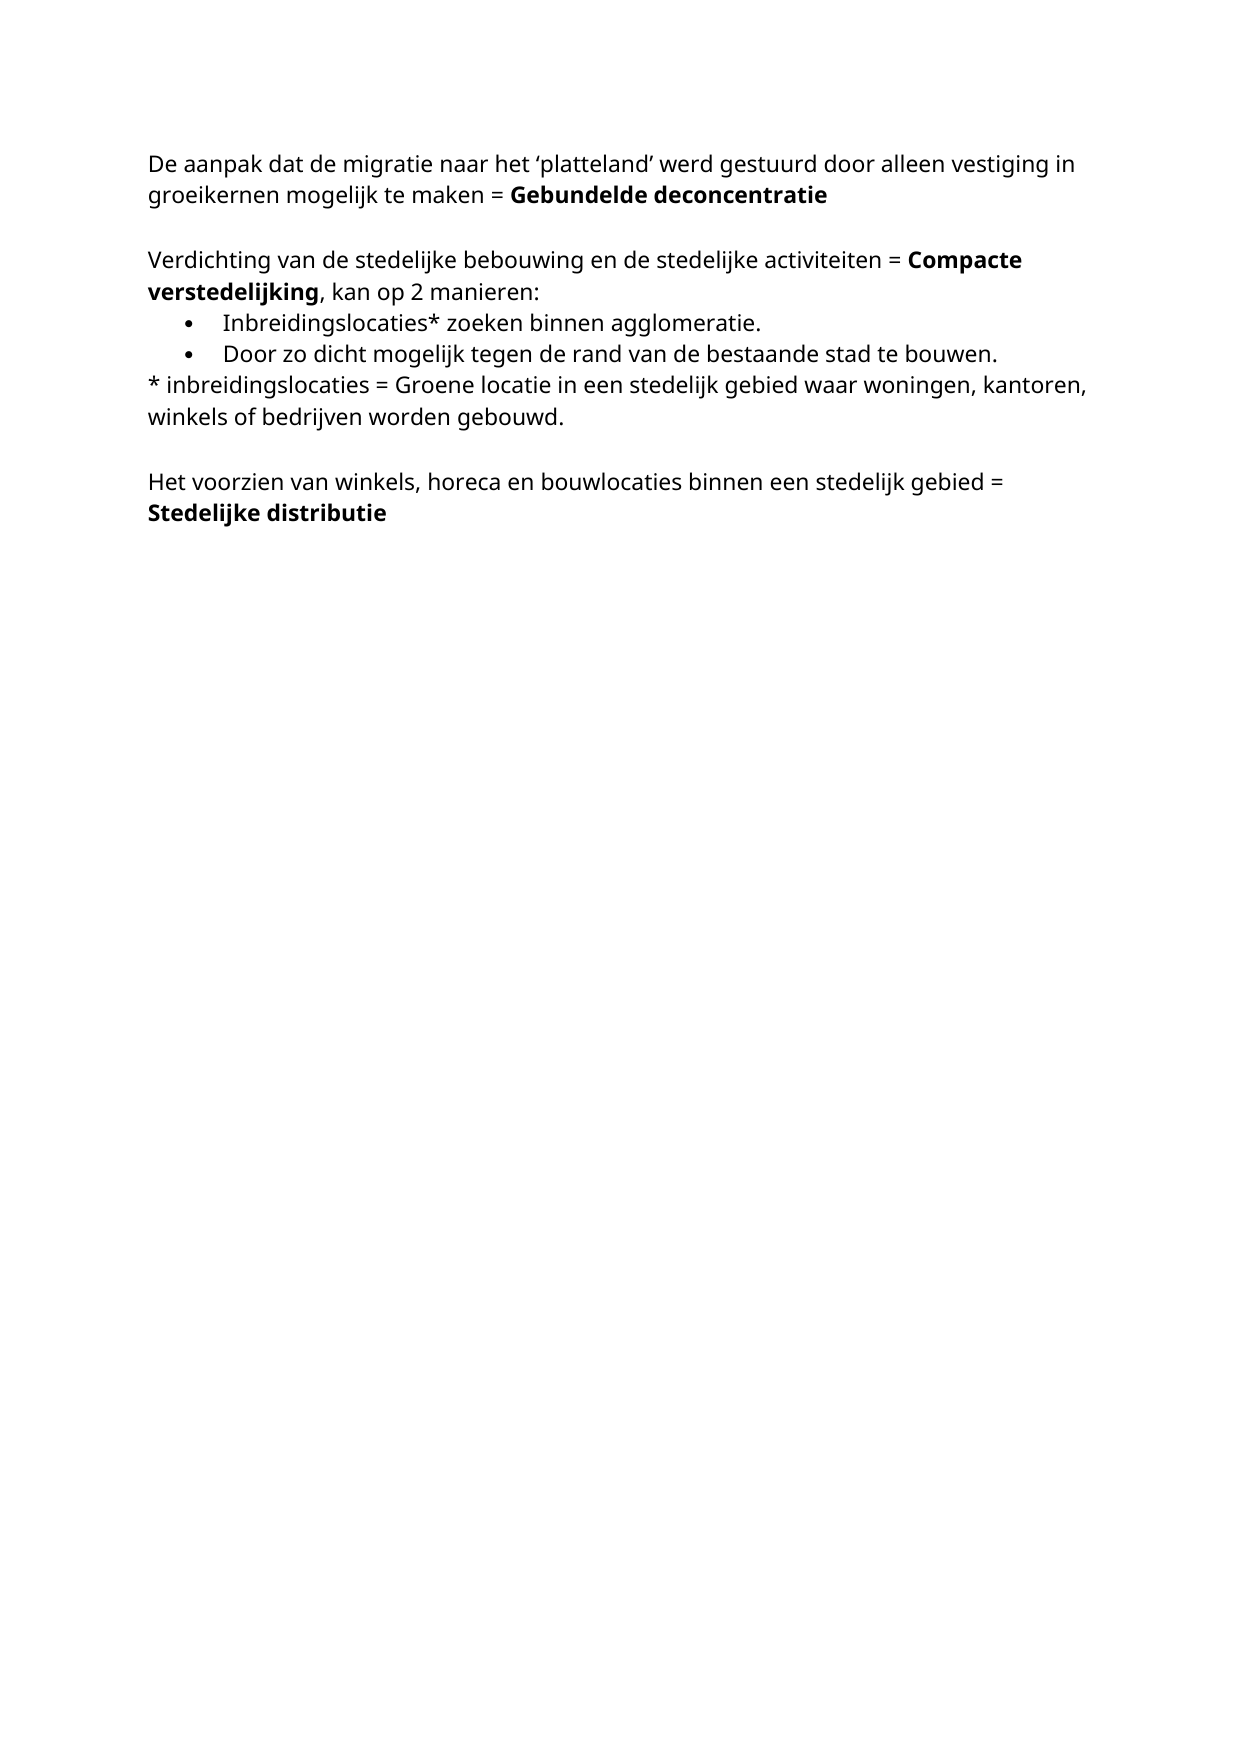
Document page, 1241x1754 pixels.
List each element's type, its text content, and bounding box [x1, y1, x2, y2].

list Inbreidingslocaties* zoeken binnen agglomeratie. [185, 307, 1093, 338]
text Het voorzien van winkels, horeca en bouwlocaties binnen een stedelijk gebied = Stedelijke distributie [148, 466, 1093, 528]
text Verdichting van de stedelijke bebouwing en de stedelijke activiteiten = Compacte verstedelijking, kan op 2 manieren: [148, 244, 1093, 307]
text De aanpak dat de migratie naar het ‘platteland’ werd gestuurd door alleen vestiging in groeikernen mogelijk te maken = Gebundelde deconcentratie [148, 148, 1093, 210]
text * inbreidingslocaties = Groene locatie in een stedelijk gebied waar woningen, kantoren, winkels of bedrijven worden gebouwd. [148, 369, 1093, 432]
list Door zo dicht mogelijk tegen de rand van de bestaande stad te bouwen. [185, 338, 1093, 369]
